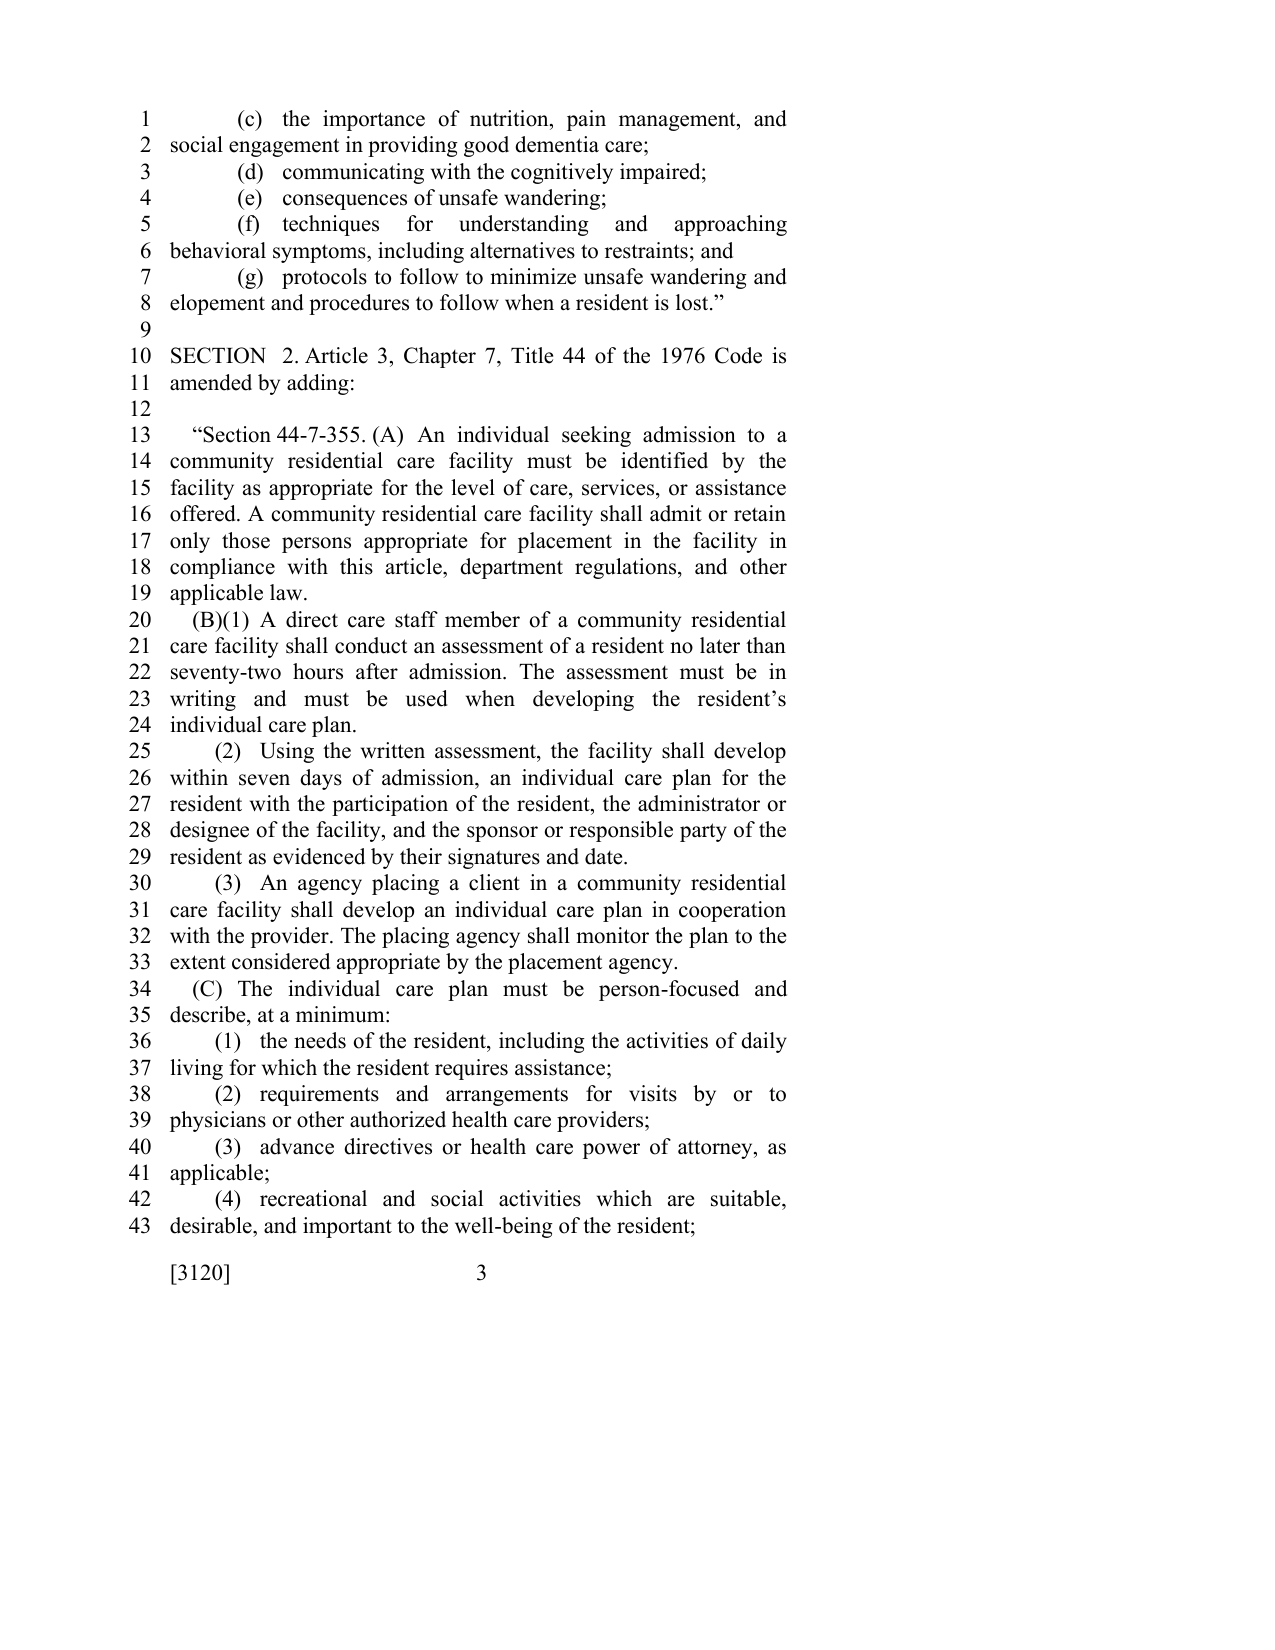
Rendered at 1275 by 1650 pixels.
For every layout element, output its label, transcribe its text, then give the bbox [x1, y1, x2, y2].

text (3) advance directives or health care power of attorney, as applicable; [169, 1133, 787, 1186]
text (f) techniques for understanding and approaching behavioral symptoms, including alternatives to restraints; and [169, 210, 787, 263]
text (C) The individual care plan must be person-focused and describe, at a minimum: [169, 975, 787, 1027]
text (B)(1) A direct care staff member of a community residential care facility shall conduct an assessment of a resident no later than seventy-two hours after admission. The assessment must be in writing and must be used when developing the resident’s individual care plan. [169, 606, 787, 737]
text (c) the importance of nutrition, pain management, and social engagement in providing good dementia care; [169, 105, 787, 158]
text (e) consequences of unsafe wandering; [169, 184, 787, 210]
text (g) protocols to follow to minimize unsafe wandering and elopement and procedures to follow when a resident is lost.” [169, 263, 787, 316]
text (2) requirements and arrangements for visits by or to physicians or other authorized health care providers; [169, 1080, 787, 1133]
text “Section 44-7-355. (A) An individual seeking admission to a community residential care facility must be identified by the facility as appropriate for the level of care, services, or assistance offered. A community residential care facility shall admit or retain only those persons appropriate for placement in the facility in compliance with this article, department regulations, and other applicable law. [169, 421, 787, 606]
text (2) Using the written assessment, the facility shall develop within seven days of admission, an individual care plan for the resident with the participation of the resident, the administrator or designee of the facility, and the sponsor or responsible party of the resident as evidenced by their signatures and date. [169, 737, 787, 869]
text SECTION 2. Article 3, Chapter 7, Title 44 of the 1976 Code is amended by adding: [169, 342, 787, 395]
text (4) recreational and social activities which are suitable, desirable, and important to the well-being of the resident; [169, 1186, 787, 1238]
text (1) the needs of the resident, including the activities of daily living for which the resident requires assistance; [169, 1027, 787, 1080]
text (d) communicating with the cognitively impaired; [169, 158, 787, 184]
text (3) An agency placing a client in a community residential care facility shall develop an individual care plan in cooperation with the provider. The placing agency shall monitor the plan to the extent considered appropriate by the placement agency. [169, 869, 787, 975]
